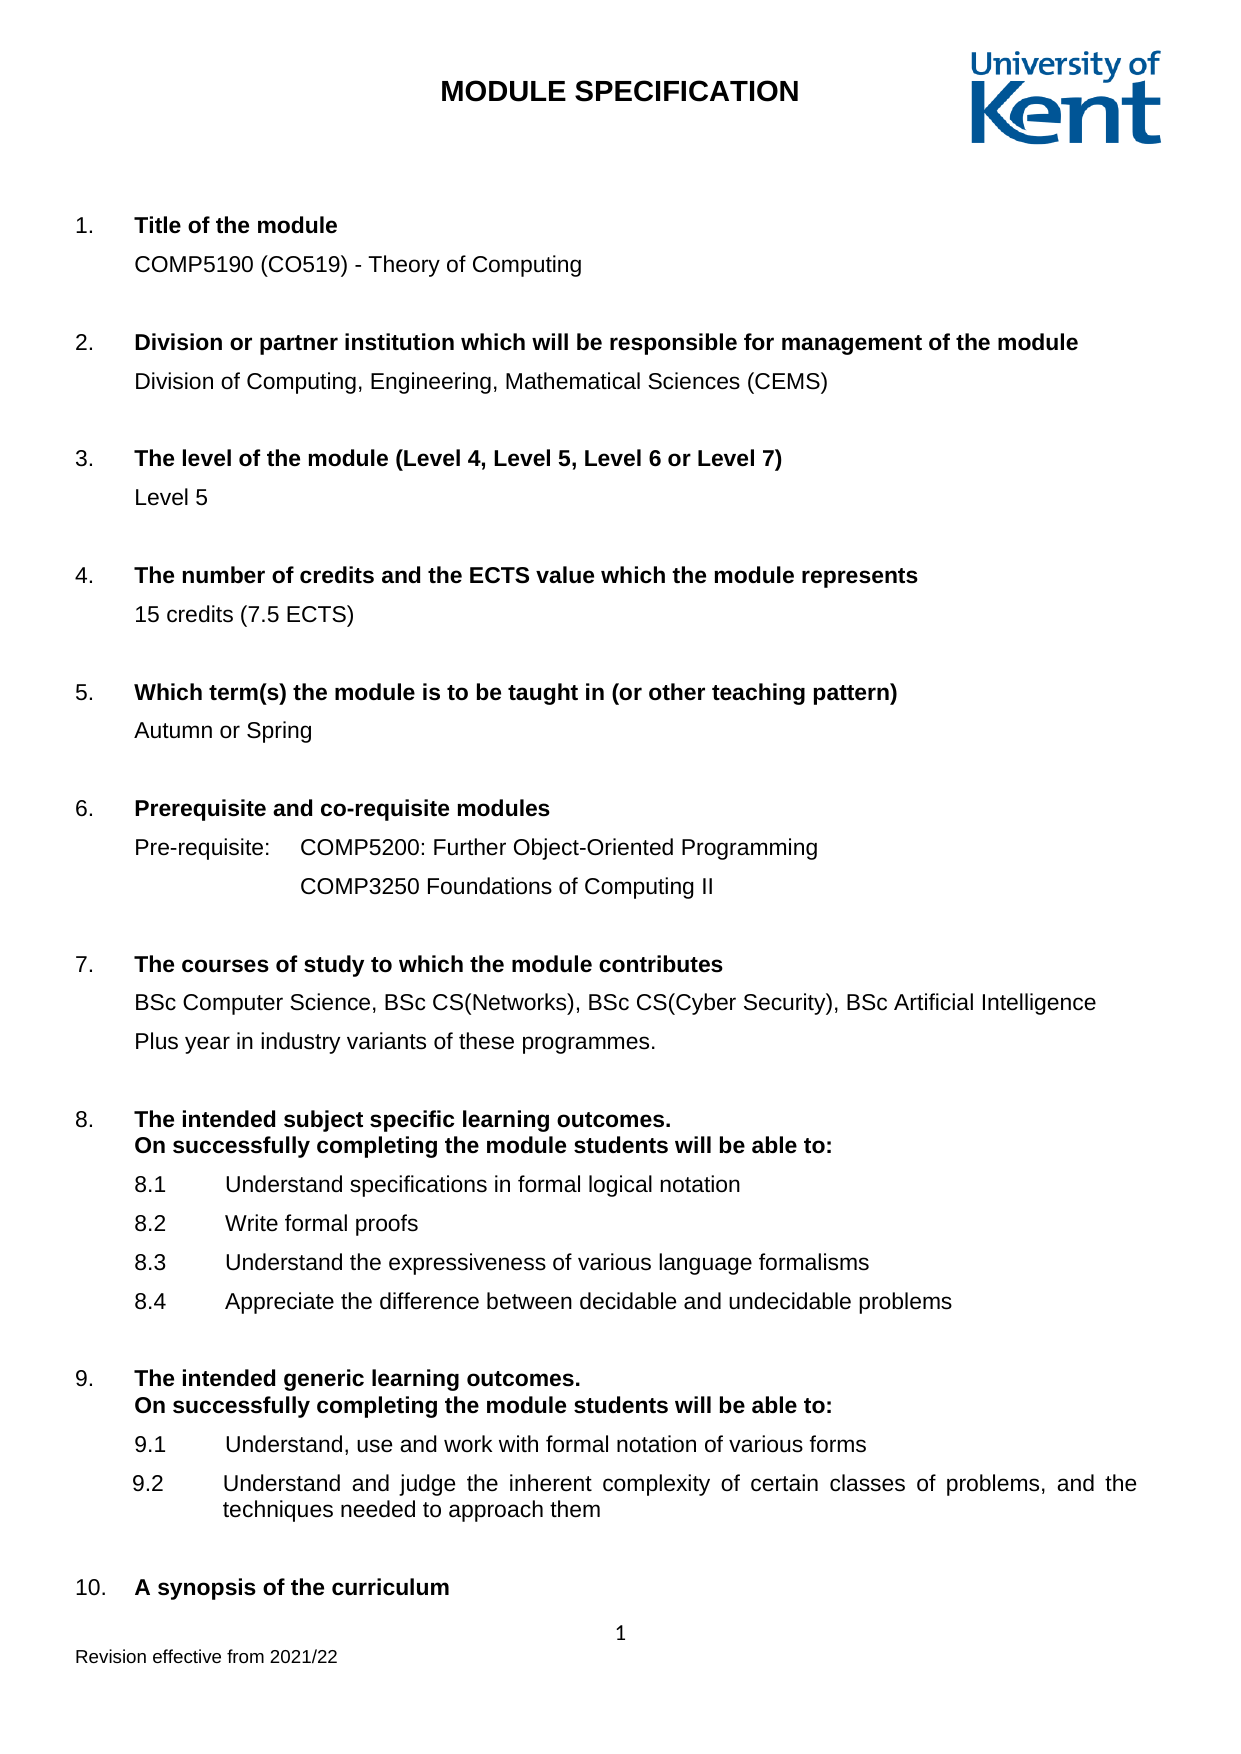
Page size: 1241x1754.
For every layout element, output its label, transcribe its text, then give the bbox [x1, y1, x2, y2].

list Prerequisite and co-requisite modules [75, 795, 1138, 821]
list The level of the module (Level 4, Level 5, Level 6 or Level 7) [75, 445, 1138, 472]
list Division or partner institution which will be responsible for management of the module [75, 329, 1138, 355]
text Plus year in industry variants of these programmes. [134, 1028, 1138, 1054]
list The number of credits and the ECTS value which the module represents [75, 562, 1138, 588]
text Pre-requisite: COMP5200: Further Object-Oriented Programming [134, 834, 1138, 860]
list The intended subject specific learning outcomes. On successfully completing the module students will be able to: [75, 1106, 1138, 1159]
text 9.2 Understand and judge the inherent complexity of certain classes of problems, and the techniques needed to approach them [132, 1469, 1138, 1522]
picture [970, 48, 1163, 145]
text 8.4 Appreciate the difference between decidable and undecidable problems [134, 1288, 1138, 1314]
text 9.1 Understand, use and work with formal notation of various forms [134, 1431, 1138, 1457]
list The courses of study to which the module contributes [75, 951, 1138, 977]
list Title of the module [75, 212, 1138, 239]
text 8.2 Write formal proofs [134, 1210, 1138, 1236]
text BSc Computer Science, BSc CS(Networks), BSc CS(Cyber Security), BSc Artificial Intelligence [134, 989, 1138, 1016]
text Autumn or Spring [134, 717, 1138, 744]
text 15 credits (7.5 ECTS) [134, 601, 1138, 627]
text 8.1 Understand specifications in formal logical notation [134, 1171, 1138, 1197]
text Division of Computing, Engineering, Mathematical Sciences (CEMS) [134, 368, 1138, 394]
list A synopsis of the curriculum [75, 1573, 1138, 1600]
text Level 5 [134, 484, 1138, 511]
text COMP3250 Foundations of Computing II [134, 873, 1138, 899]
list Which term(s) the module is to be taught in (or other teaching pattern) [75, 678, 1138, 705]
text COMP5190 (CO519) - Theory of Computing [134, 251, 1138, 277]
text 8.3 Understand the expressiveness of various language formalisms [134, 1249, 1138, 1275]
list The intended generic learning outcomes. On successfully completing the module students will be able to: [75, 1365, 1138, 1418]
